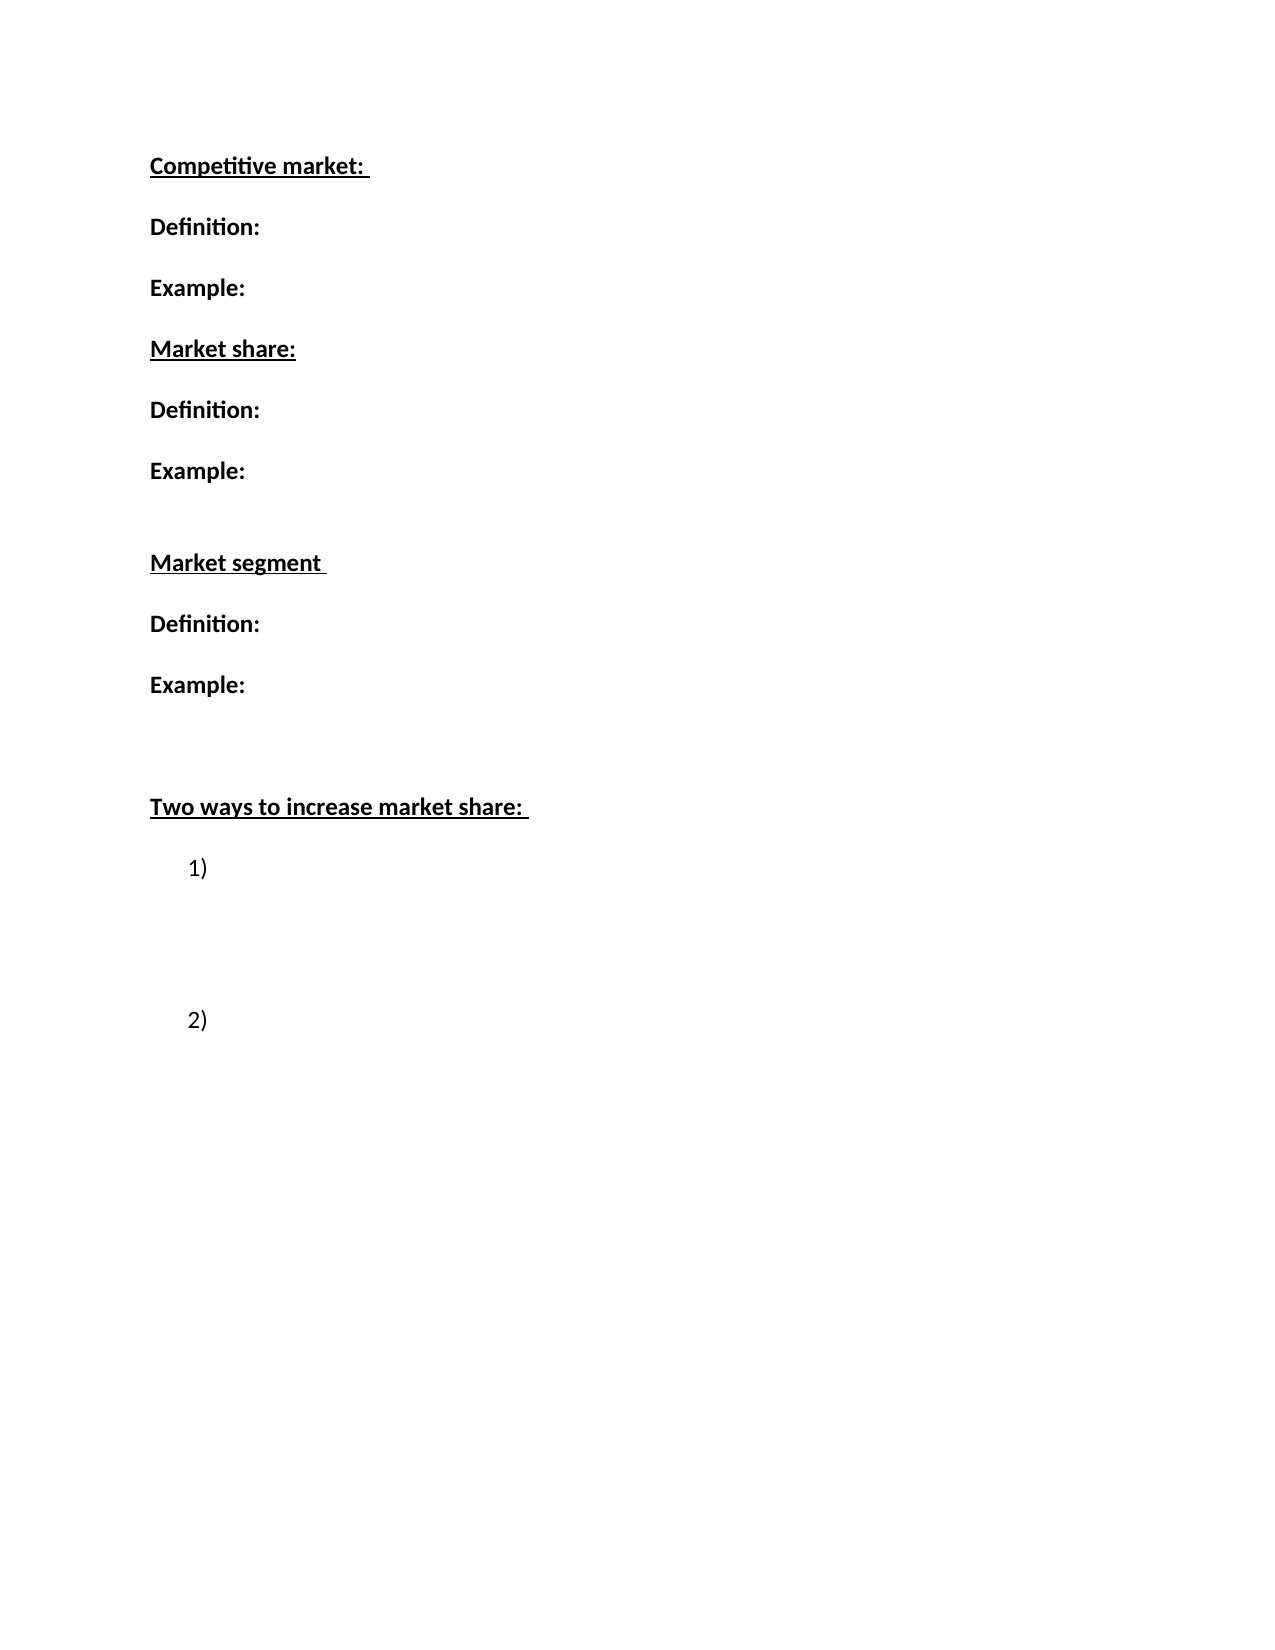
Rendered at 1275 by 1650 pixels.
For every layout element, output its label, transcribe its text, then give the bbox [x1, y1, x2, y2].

text Example: [150, 669, 1125, 699]
text Definition: [150, 394, 1125, 425]
text Example: [150, 455, 1125, 486]
text Definition: [150, 211, 1125, 242]
text Example: [150, 272, 1125, 303]
text Competitive market: [150, 150, 1125, 181]
text Market segment [150, 516, 1125, 577]
text Definition: [150, 608, 1125, 638]
text Market share: [150, 333, 1125, 364]
text Two ways to increase market share: [150, 791, 1125, 821]
